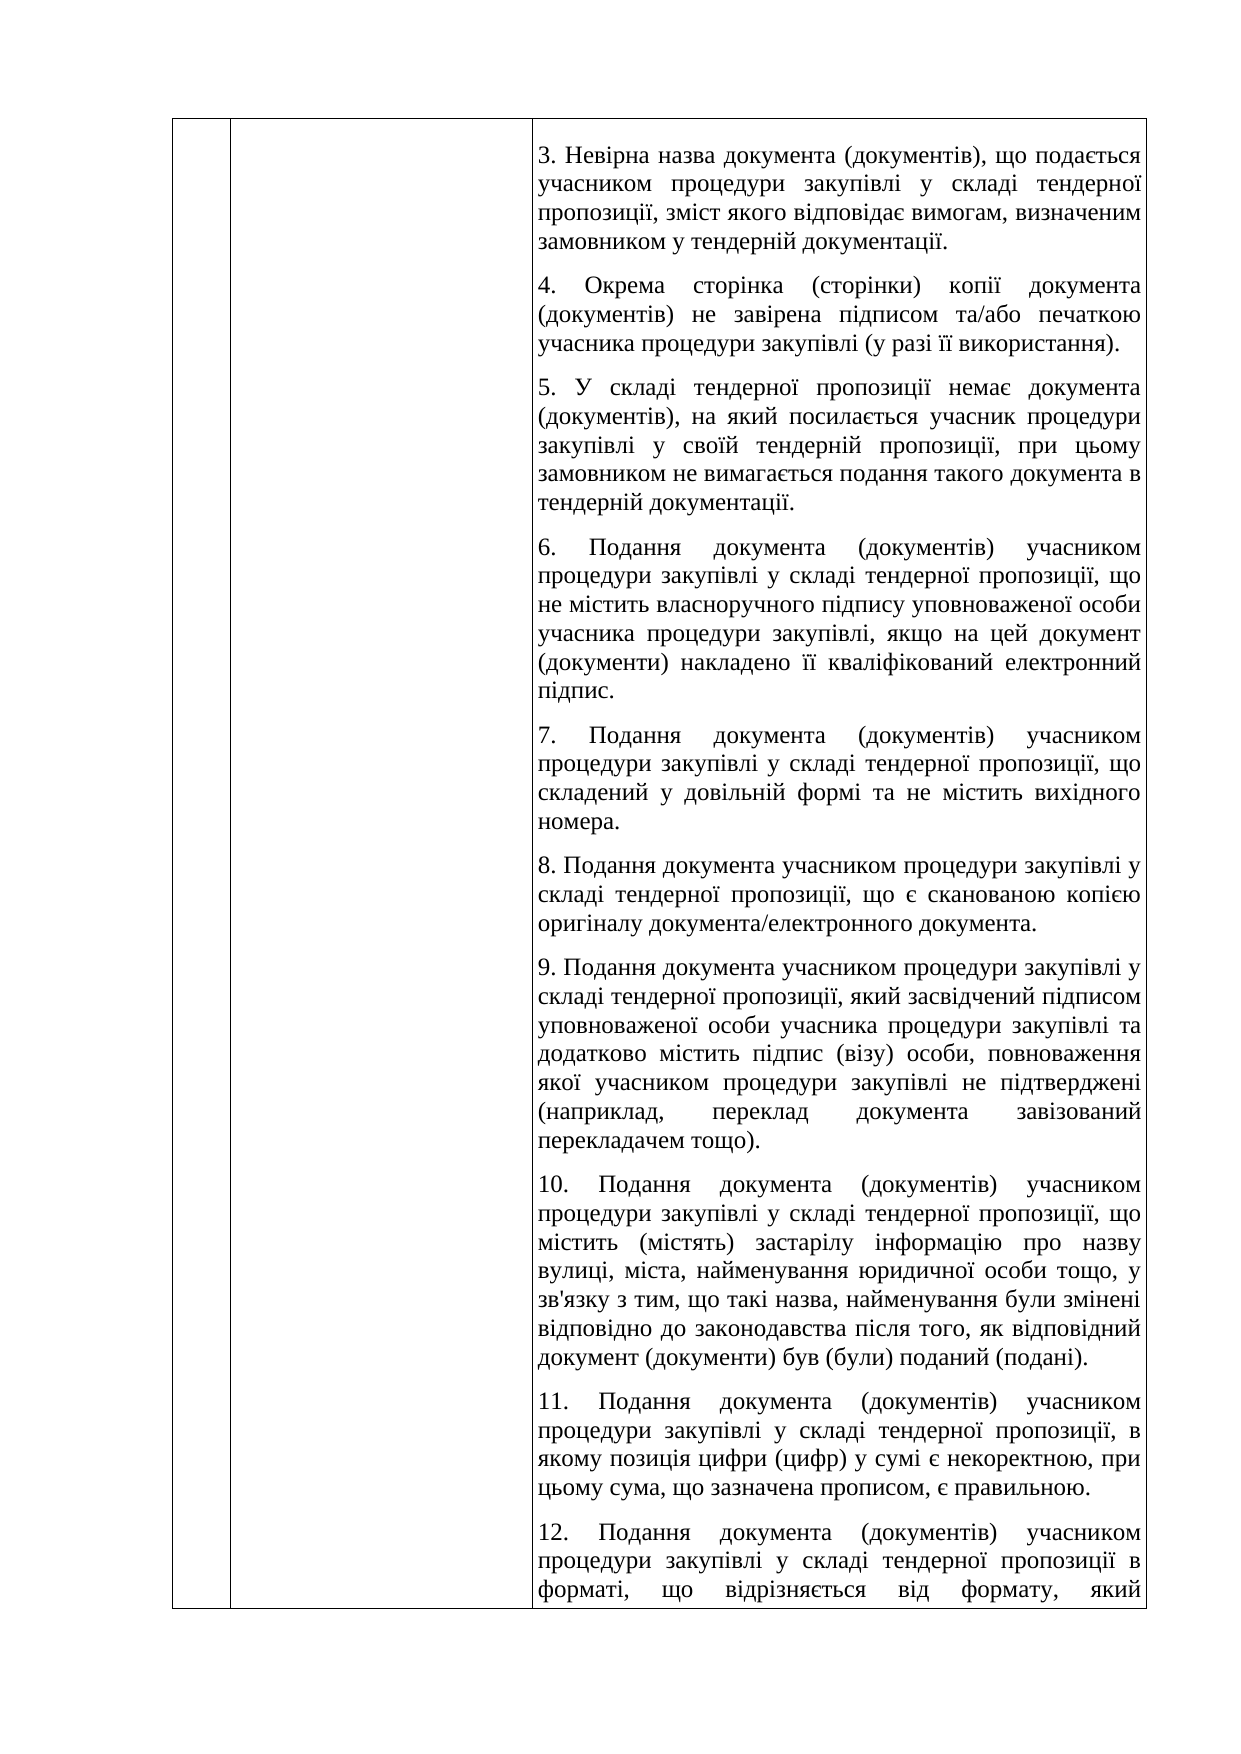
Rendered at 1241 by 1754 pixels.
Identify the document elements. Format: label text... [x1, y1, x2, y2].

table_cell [231, 119, 532, 1608]
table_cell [533, 119, 1146, 1608]
table_cell 1 [173, 119, 230, 1608]
